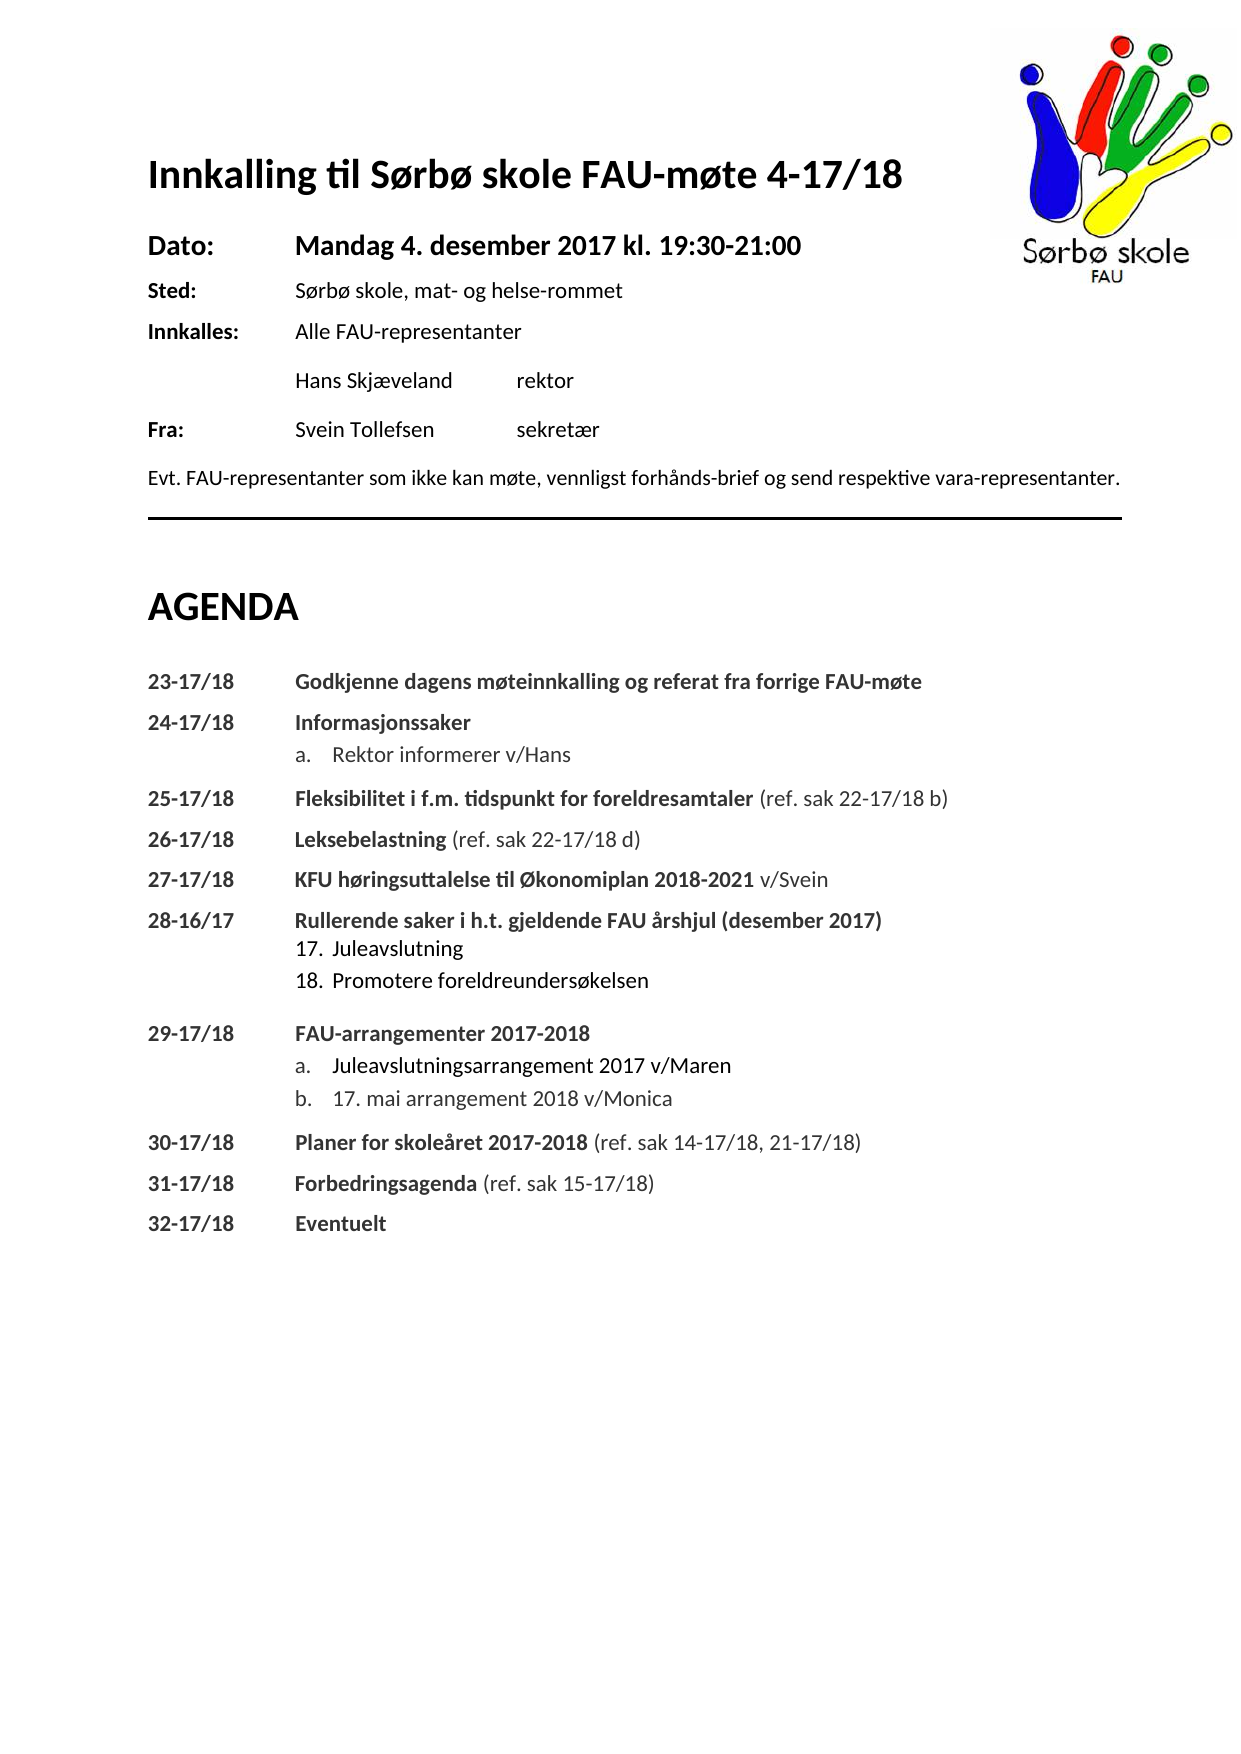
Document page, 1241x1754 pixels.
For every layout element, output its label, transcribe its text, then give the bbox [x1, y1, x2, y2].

text Innkalles: Alle FAU-representanter [148, 317, 1122, 345]
list Juleavslutningsarrangement 2017 v/Maren [294, 1052, 1122, 1079]
text 31-17/18 Forbedringsagenda (ref. sak 15-17/18) [148, 1169, 1122, 1197]
text 28-16/17 Rullerende saker i h.t. gjeldende FAU årshjul (desember 2017) [148, 906, 1122, 934]
text AGENDA [148, 579, 1122, 630]
text 26-17/18 Leksebelastning (ref. sak 22-17/18 d) [148, 825, 1122, 853]
picture [989, 28, 1238, 298]
text Dato: Mandag 4. desember 2017 kl. 19:30-21:00 [148, 227, 1122, 263]
text 24-17/18 Informasjonssaker [148, 708, 1122, 736]
text Fra: Svein Tollefsen sekretær [148, 415, 1122, 443]
list Rektor informerer v/Hans [295, 740, 1122, 768]
list Promotere foreldreundersøkelsen [295, 966, 1122, 994]
list 17. mai arrangement 2018 v/Monica [294, 1084, 1122, 1112]
text 27-17/18 KFU høringsuttalelse til Økonomiplan 2018-2021 v/Svein [148, 866, 1122, 894]
text 29-17/18 FAU-arrangementer 2017-2018 [148, 1019, 1122, 1047]
text 32-17/18 Eventuelt [148, 1209, 1122, 1237]
text Evt. FAU-representanter som ikke kan møte, vennligst forhånds-brief og send respektive vara-representanter. [148, 464, 1122, 491]
text Sted: Sørbø skole, mat- og helse-rommet [148, 277, 1122, 304]
text 23-17/18 Godkjenne dagens møteinnkalling og referat fra forrige FAU-møte [148, 667, 1122, 695]
text Innkalling til Sørbø skole FAU-møte 4-17/18 [148, 148, 1122, 198]
text Hans Skjæveland rektor [148, 366, 1122, 394]
text 25-17/18 Fleksibilitet i f.m. tidspunkt for foreldresamtaler (ref. sak 22-17/18 b) [148, 784, 1122, 813]
text 30-17/18 Planer for skoleåret 2017-2018 (ref. sak 14-17/18, 21-17/18) [148, 1128, 1122, 1156]
list Juleavslutning [295, 934, 1122, 962]
